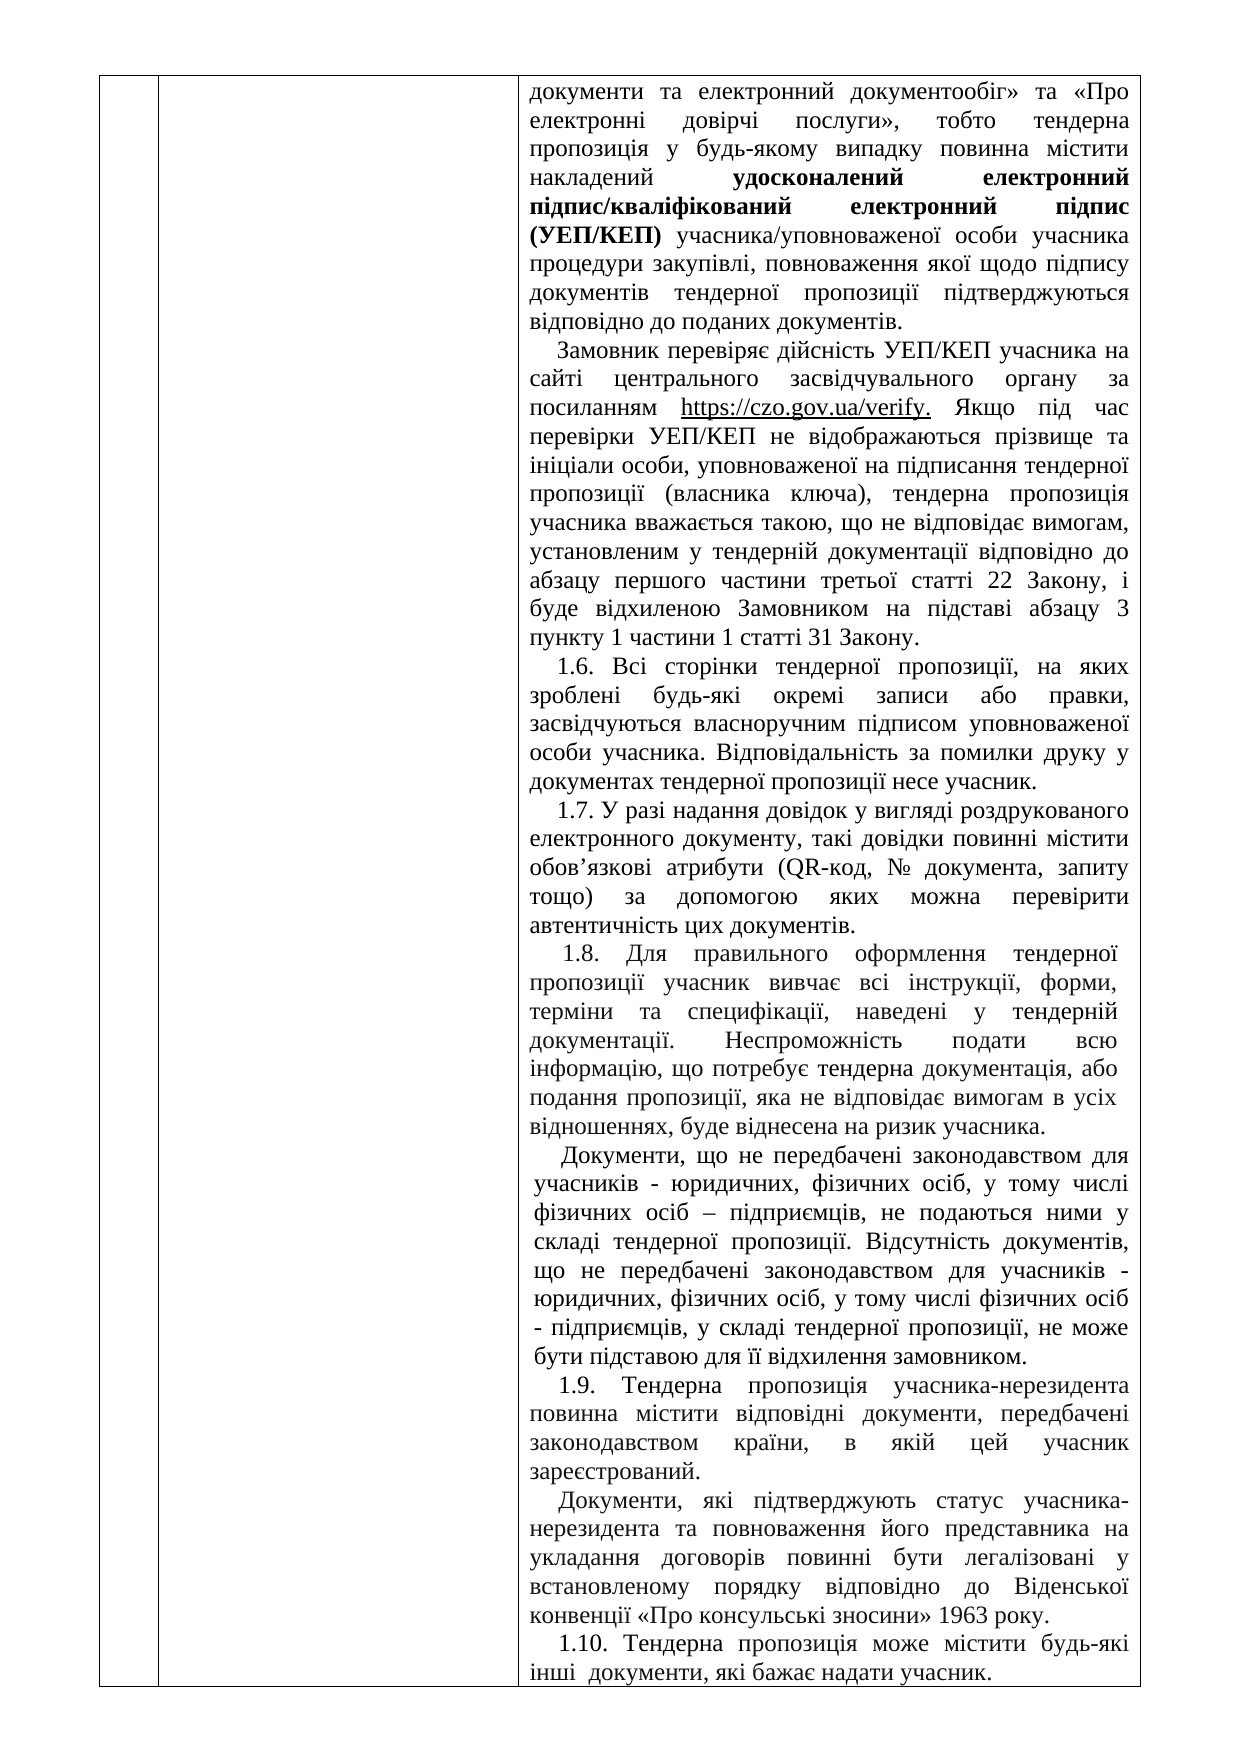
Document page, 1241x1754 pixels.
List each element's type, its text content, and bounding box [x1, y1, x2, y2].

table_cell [519, 76, 1140, 1686]
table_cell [159, 76, 518, 1686]
table_cell 1 [100, 76, 158, 1686]
